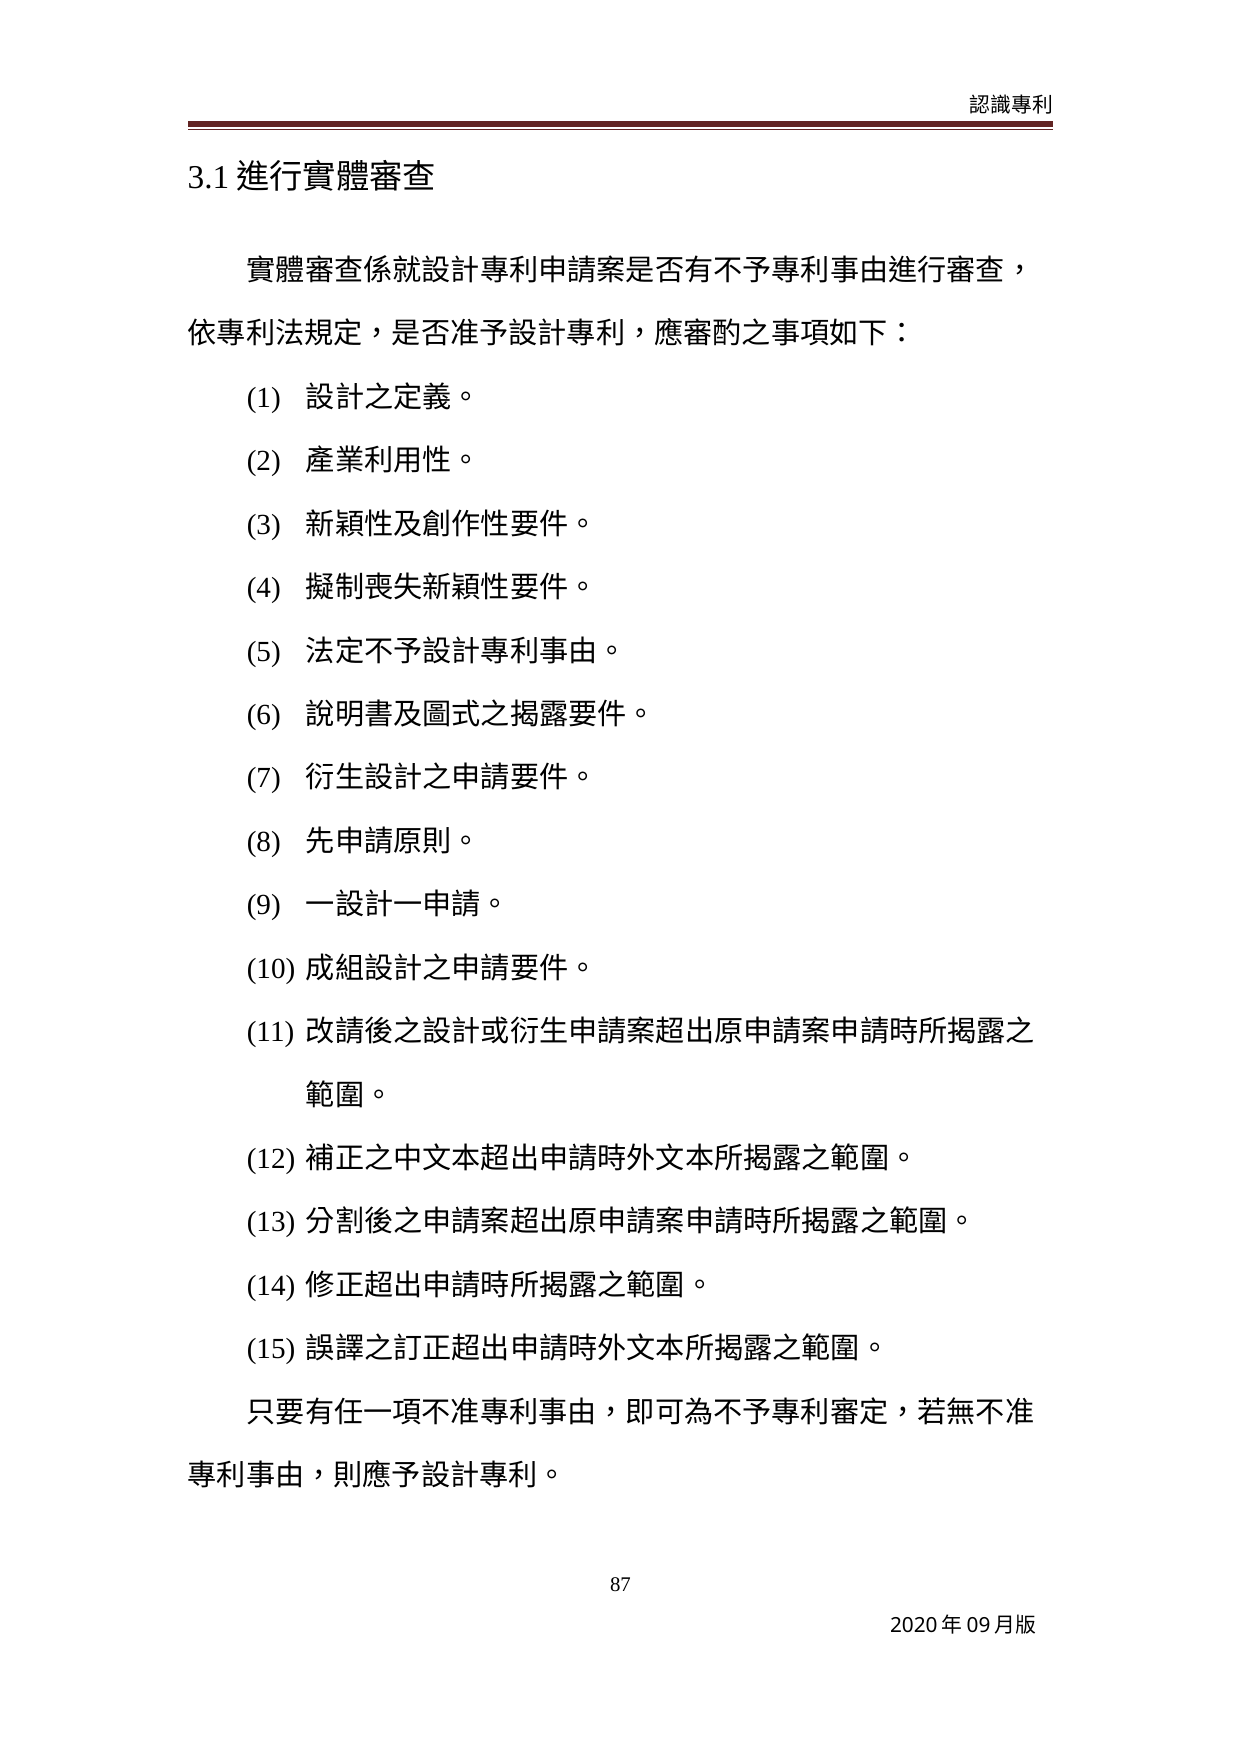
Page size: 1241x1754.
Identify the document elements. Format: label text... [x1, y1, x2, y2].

list 誤譯之訂正超出申請時外文本所揭露之範圍。 [247, 1325, 1053, 1367]
list 設計之定義。 [247, 373, 1053, 416]
list 擬制喪失新穎性要件。 [247, 564, 1053, 606]
list 先申請原則。 [247, 817, 1053, 860]
text 只要有任一項不准專利事由，即可為不予專利審定，若無不准專利事由，則應予設計專利。 [187, 1388, 1053, 1494]
list 衍生設計之申請要件。 [247, 754, 1053, 796]
list 法定不予設計專利事由。 [247, 627, 1053, 669]
list 成組設計之申請要件。 [247, 944, 1053, 987]
list 改請後之設計或衍生申請案超出原申請案申請時所揭露之範圍。 [247, 1008, 1053, 1113]
text 實體審查係就設計專利申請案是否有不予專利事由進行審查，依專利法規定，是否准予設計專利，應審酌之事項如下： [187, 246, 1053, 352]
list 新穎性及創作性要件。 [247, 500, 1053, 542]
list 產業利用性。 [247, 437, 1053, 479]
list 說明書及圖式之揭露要件。 [247, 691, 1053, 733]
list 修正超出申請時所揭露之範圍。 [247, 1261, 1053, 1304]
list 補正之中文本超出申請時外文本所揭露之範圍。 [247, 1134, 1053, 1177]
subtitle 3.1進行實體審查 [187, 150, 1053, 198]
list 一設計一申請。 [247, 881, 1053, 923]
list 分割後之申請案超出原申請案申請時所揭露之範圍。 [247, 1198, 1053, 1240]
